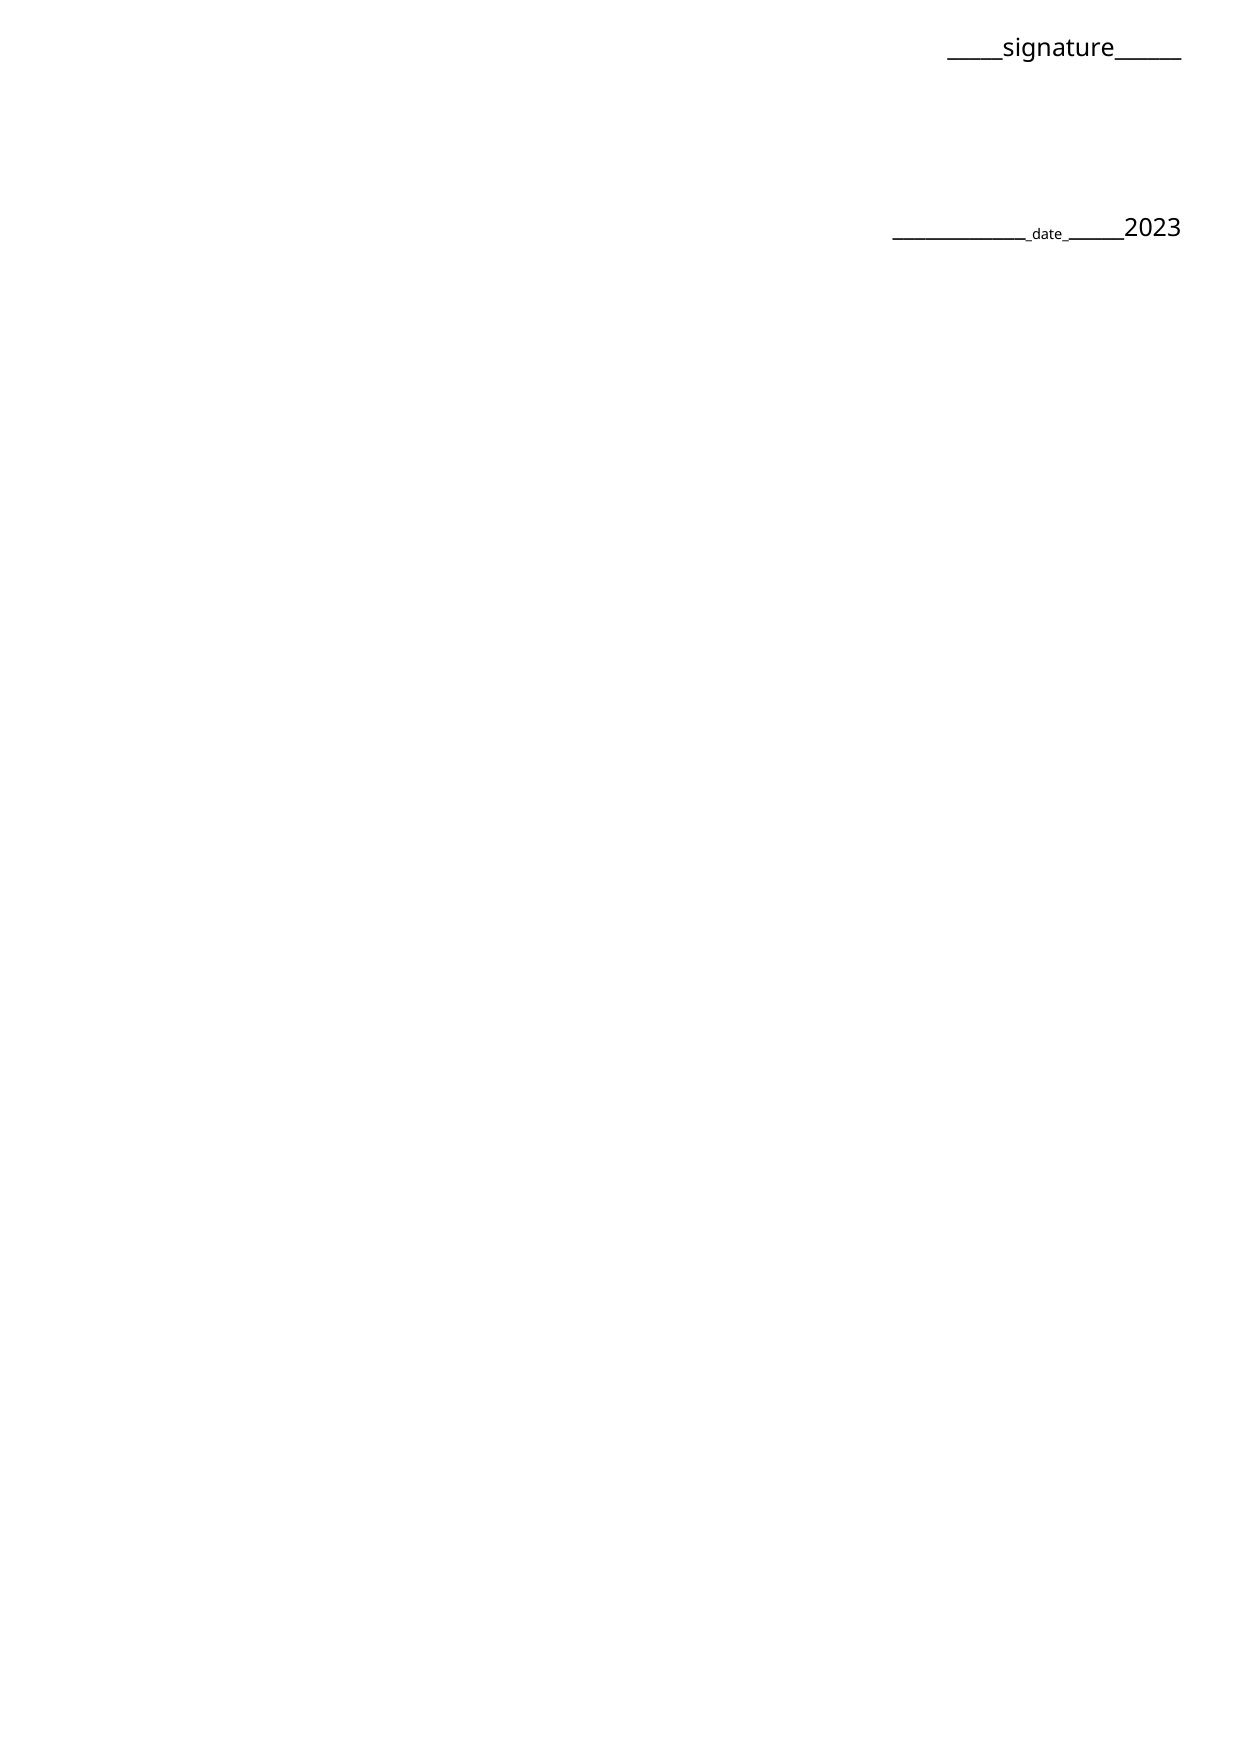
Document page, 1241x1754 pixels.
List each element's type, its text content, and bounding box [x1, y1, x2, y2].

text _____signature______ [94, 29, 1181, 64]
text _____________date______2023 [94, 209, 1181, 244]
